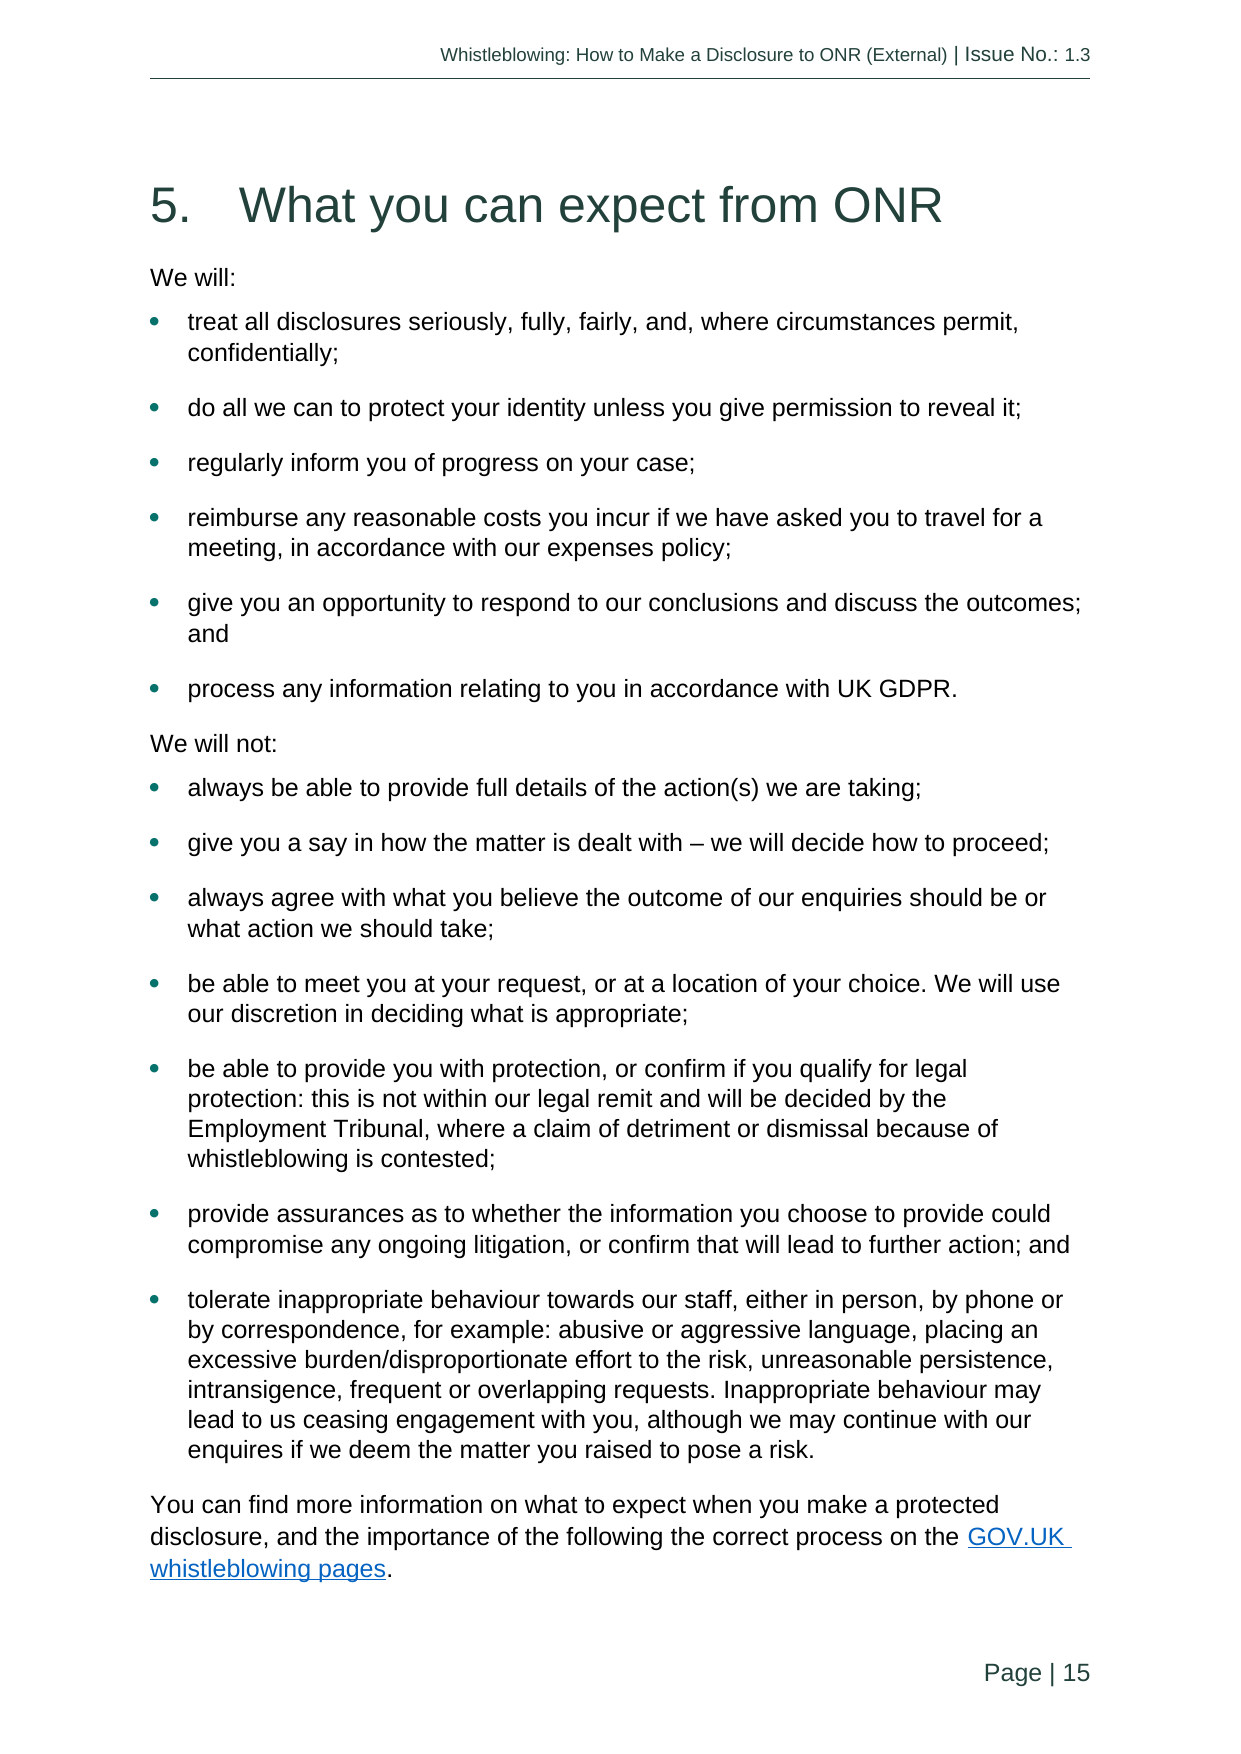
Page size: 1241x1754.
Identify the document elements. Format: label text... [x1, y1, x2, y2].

text We will: [150, 263, 1090, 292]
text We will not: [150, 729, 1090, 758]
list regularly inform you of progress on your case; [150, 448, 1090, 477]
list always be able to provide full details of the action(s) we are taking; [150, 773, 1090, 802]
list provide assurances as to whether the information you choose to provide could compromise any ongoing litigation, or confirm that will lead to further action; and [150, 1199, 1090, 1258]
list tolerate inappropriate behaviour towards our staff, either in person, by phone or by correspondence, for example: abusive or aggressive language, placing an excessive burden/disproportionate effort to the risk, unreasonable persistence, intransigence, frequent or overlapping requests. Inappropriate behaviour may lead to us ceasing engagement with you, although we may continue with our enquires if we deem the matter you raised to pose a risk. [150, 1285, 1090, 1464]
list do all we can to protect your identity unless you give permission to reveal it; [150, 393, 1090, 421]
list be able to provide you with protection, or confirm if you qualify for legal protection: this is not within our legal remit and will be decided by the Employment Tribunal, where a claim of detriment or dismissal because of whistleblowing is contested; [150, 1054, 1090, 1173]
list be able to meet you at your request, or at a location of your choice. We will use our discretion in deciding what is appropriate; [150, 969, 1090, 1028]
list give you a say in how the matter is dealt with – we will decide how to proceed; [150, 828, 1090, 857]
text You can find more information on what to expect when you make a protected disclosure, and the importance of the following the correct process on the GOV.UK whistleblowing pages. [150, 1491, 1090, 1582]
list process any information relating to you in accordance with UK GDPR. [150, 674, 1090, 702]
list treat all disclosures seriously, fully, fairly, and, where circumstances permit, confidentially; [150, 307, 1090, 366]
subtitle What you can expect from ONR [150, 175, 1090, 232]
list always agree with what you believe the outcome of our enquiries should be or what action we should take; [150, 883, 1090, 942]
list reimburse any reasonable costs you incur if we have asked you to travel for a meeting, in accordance with our expenses policy; [150, 503, 1090, 562]
list give you an opportunity to respond to our conclusions and discuss the outcomes; and [150, 588, 1090, 647]
